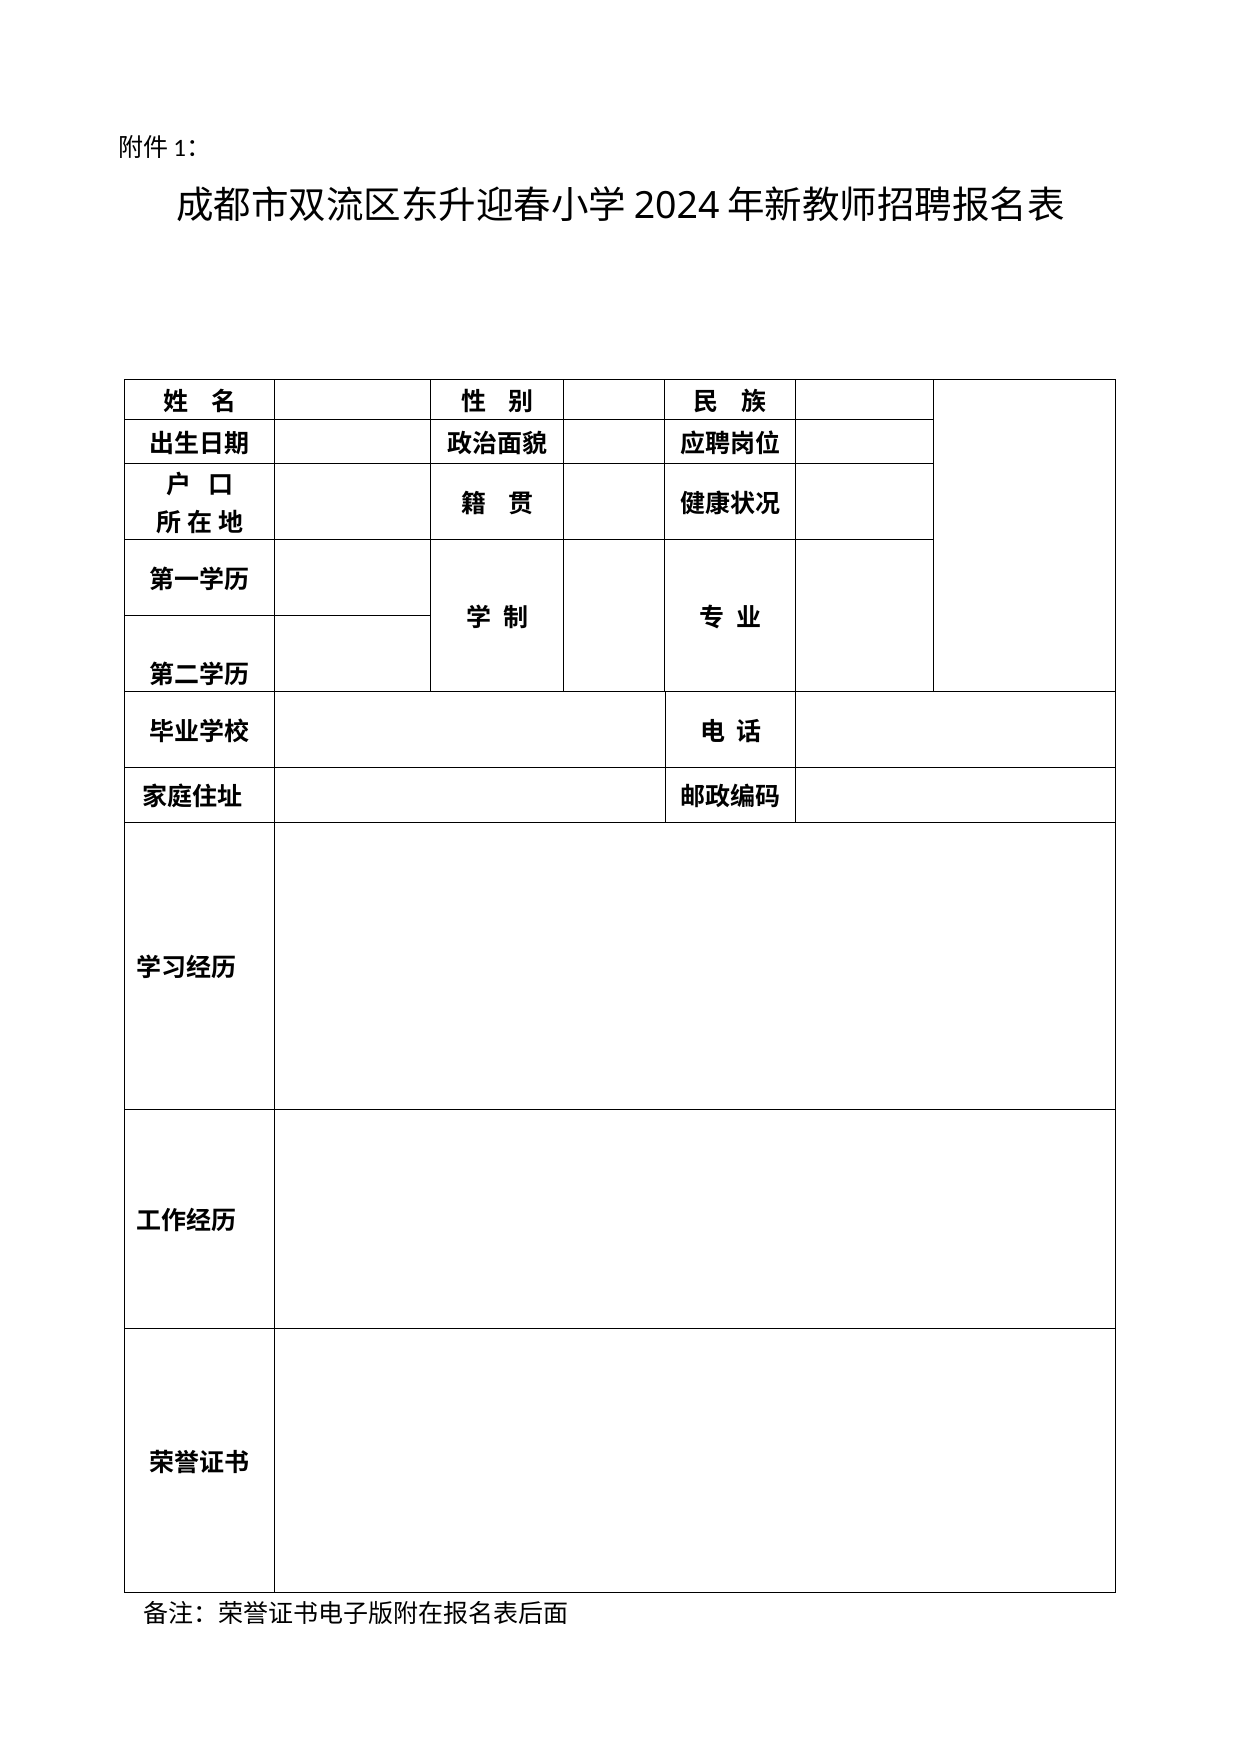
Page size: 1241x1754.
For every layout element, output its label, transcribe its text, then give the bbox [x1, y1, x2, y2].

table_cell [796, 768, 1115, 822]
table_cell 籍 贯 [431, 464, 563, 539]
text 附件1： [118, 127, 1122, 164]
table_cell [564, 464, 664, 539]
table_cell 学 制 [431, 540, 563, 691]
table_header [564, 380, 664, 419]
table_cell 第二学历 [125, 616, 274, 691]
table_cell 家庭住址 [125, 768, 274, 822]
table_cell [796, 692, 1115, 767]
table_cell [275, 616, 430, 691]
table_cell 荣誉证书 [125, 1329, 274, 1592]
table_header 性 别 [431, 380, 563, 419]
text 备注：荣誉证书电子版附在报名表后面 [118, 1593, 1122, 1630]
table_cell [275, 420, 430, 463]
table_cell 工作经历 [125, 1110, 274, 1328]
table_cell 学习经历 [125, 823, 274, 1109]
table_cell [564, 540, 664, 691]
table_cell 电 话 [666, 692, 795, 767]
table_cell 邮政编码 [666, 768, 795, 822]
table_cell [796, 464, 933, 539]
table_cell 第一学历 [125, 540, 274, 615]
table_cell [275, 692, 665, 767]
table_cell 出生日期 [125, 420, 274, 463]
table_header [275, 380, 430, 419]
table_header 民 族 [665, 380, 795, 419]
table_header [934, 380, 1115, 691]
table_cell [275, 823, 1115, 1109]
table_cell [275, 1110, 1115, 1328]
table_cell [275, 768, 665, 822]
table_cell 健康状况 [665, 464, 795, 539]
table_cell 专 业 [665, 540, 795, 691]
table_cell [796, 420, 933, 463]
table_header 姓 名 [125, 380, 274, 419]
table_cell [564, 420, 664, 463]
table_cell [275, 1329, 1115, 1592]
table_cell [275, 464, 430, 539]
table_cell 户 口 所 在 地 [125, 464, 274, 539]
table_cell 应聘岗位 [665, 420, 795, 463]
table_cell 毕业学校 [125, 692, 274, 767]
text 成都市双流区东升迎春小学2024年新教师招聘报名表 [118, 164, 1122, 239]
table_cell 政治面貌 [431, 420, 563, 463]
table_header [796, 380, 933, 419]
table_cell [275, 540, 430, 615]
table_cell [796, 540, 933, 691]
